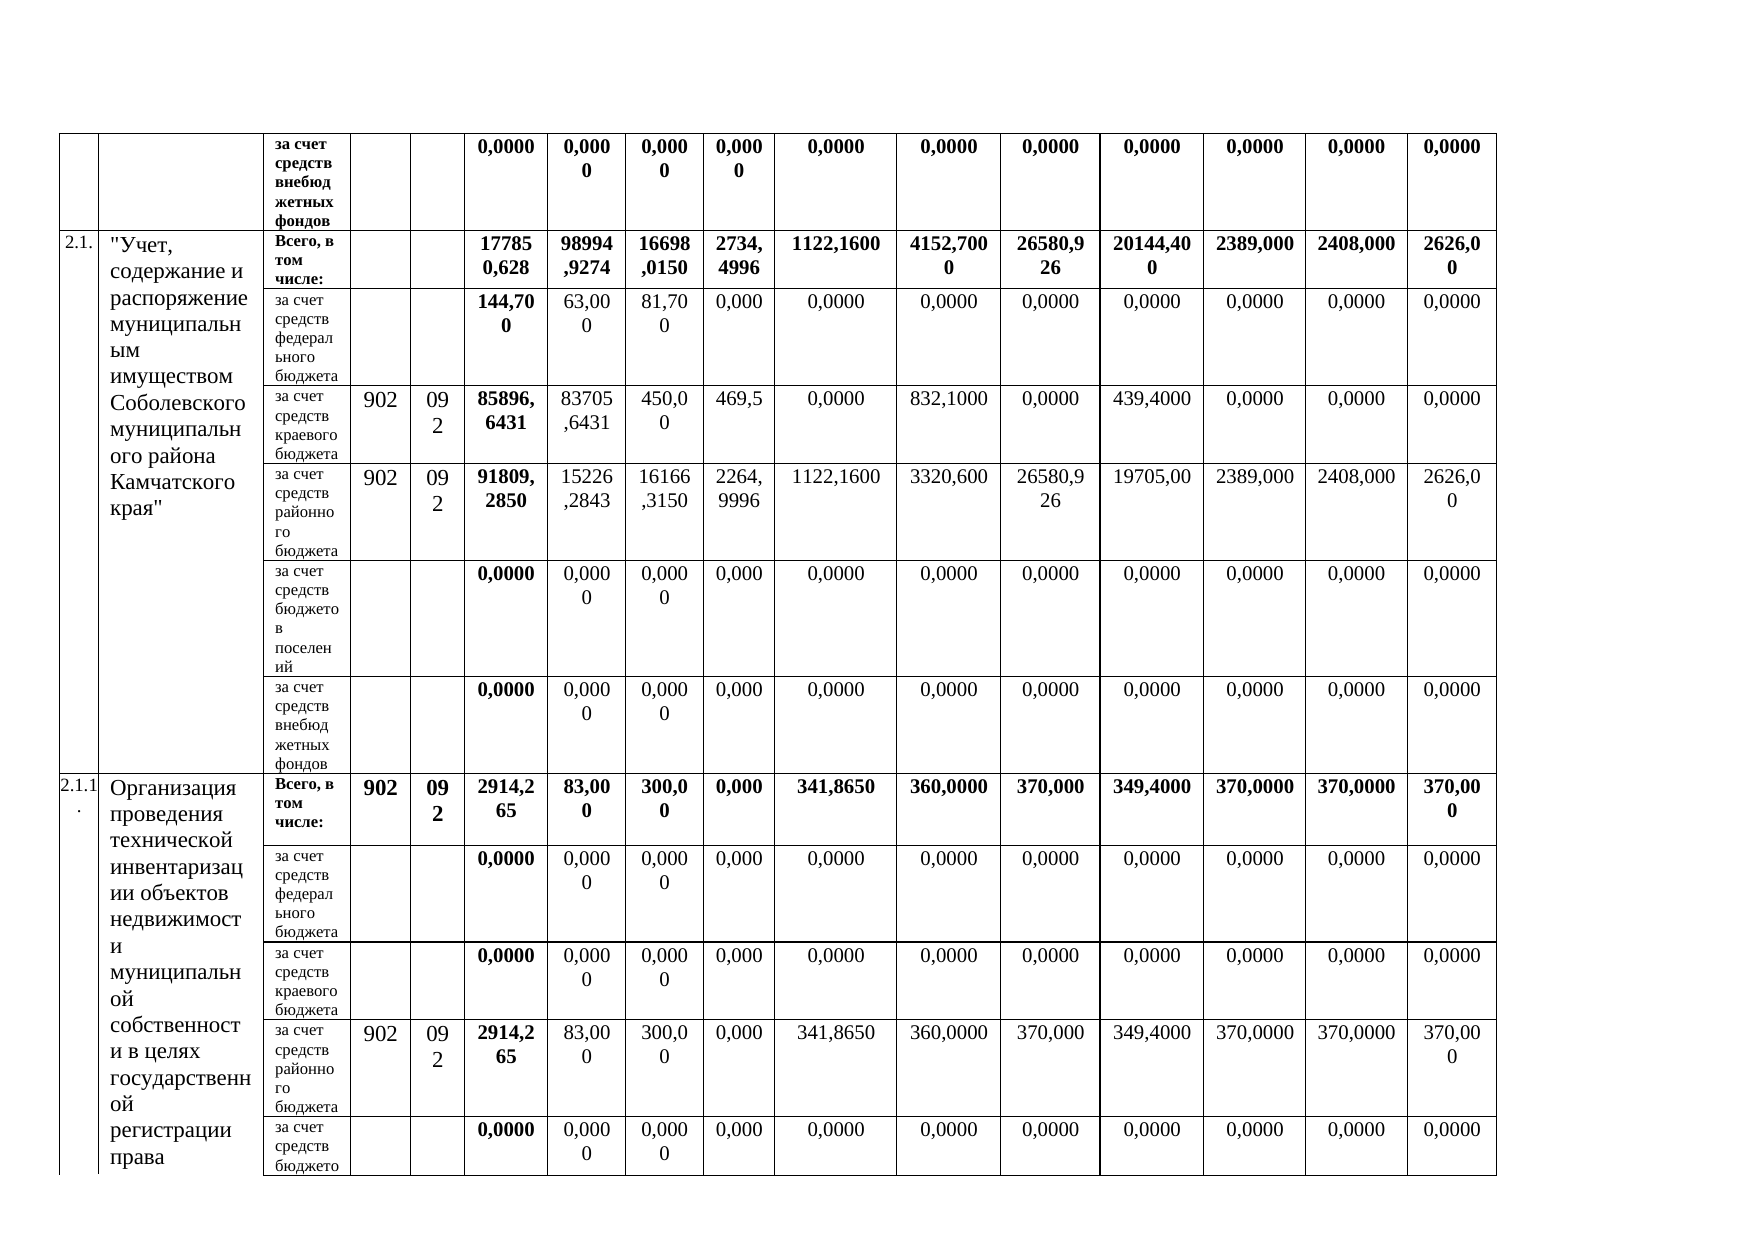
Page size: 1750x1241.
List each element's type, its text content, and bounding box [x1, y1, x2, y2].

table_cell [411, 943, 464, 1019]
table_cell 26580,926 [1001, 464, 1099, 560]
table_cell 0,0000 [465, 561, 547, 676]
table_cell 1122,1600 [775, 464, 896, 560]
table_cell 0,0000 [465, 1117, 547, 1174]
table_cell 4152,7000 [897, 231, 1000, 288]
table_cell 0,0000 [1101, 1117, 1203, 1174]
table_cell Всего, в том числе: [264, 231, 350, 288]
table_cell 341,8650 [775, 1020, 896, 1116]
table_cell 20144,400 [1101, 231, 1203, 288]
table_cell 349,4000 [1101, 774, 1203, 844]
table_cell 0,0000 [775, 1117, 896, 1174]
table_cell 2914,265 [465, 774, 547, 844]
table_cell 0,0000 [897, 134, 1000, 230]
table_cell [411, 289, 464, 385]
table_cell 0,0000 [1001, 561, 1099, 676]
table_cell Организация проведения технической инвентаризации объектов недвижимости муниципальной собственности в целях государственной регистрации права собственности Соболевского района Камчатского края [99, 774, 263, 1174]
table_cell 0,0000 [1001, 386, 1099, 463]
table_cell 0,0000 [1408, 386, 1496, 463]
table_cell [351, 231, 410, 288]
table_cell 0,0000 [548, 1117, 625, 1174]
table_cell 341,8650 [775, 774, 896, 844]
table_cell 0,0000 [1408, 289, 1496, 385]
table_cell 177850,628 [465, 231, 547, 288]
table_cell "Учет, содержание и распоряжение муниципальным имуществом Соболевского муниципального района Камчатского края" [99, 231, 263, 773]
table_cell 0,0000 [897, 846, 1000, 941]
table_cell 2408,000 [1306, 464, 1407, 560]
table_cell 439,4000 [1101, 386, 1203, 463]
table_cell 450,00 [626, 386, 703, 463]
table_cell 0,0000 [775, 289, 896, 385]
table_cell [351, 677, 410, 773]
table_cell 0,0000 [1306, 289, 1407, 385]
table_cell 2.1.1. [60, 774, 98, 1174]
table_cell за счет средств районного бюджета [264, 1020, 350, 1116]
table_cell 0,000 [704, 943, 774, 1019]
table_cell за счет средств федерального бюджета [264, 289, 350, 385]
table_cell 360,0000 [897, 1020, 1000, 1116]
table_cell [411, 1117, 464, 1174]
table_cell 0,0000 [704, 134, 774, 230]
table_cell 092 [411, 1020, 464, 1116]
table_cell 0,0000 [1001, 289, 1099, 385]
table_cell 0,0000 [465, 677, 547, 773]
table_cell 0,0000 [626, 561, 703, 676]
table_cell Всего, в том числе: [264, 774, 350, 844]
table_cell 16166,3150 [626, 464, 703, 560]
table_cell 0,0000 [1408, 561, 1496, 676]
table_cell 2264,9996 [704, 464, 774, 560]
table_cell 0,0000 [1204, 677, 1305, 773]
table_cell 2.1. [60, 231, 98, 773]
table_cell 0,000 [704, 1117, 774, 1174]
table_cell [351, 943, 410, 1019]
table_cell 0,0000 [548, 134, 625, 230]
table_cell 0,0000 [1408, 134, 1496, 230]
table_cell 370,0000 [1306, 774, 1407, 844]
table_cell 0,0000 [897, 677, 1000, 773]
table_cell 902 [351, 774, 410, 844]
table_cell 0,0000 [626, 1117, 703, 1174]
table_cell 0,0000 [626, 134, 703, 230]
table_cell 0,0000 [1306, 134, 1407, 230]
table_cell 349,4000 [1101, 1020, 1203, 1116]
table_cell за счет средств внебюджетных фондов [264, 677, 350, 773]
table_cell 370,000 [1408, 1020, 1496, 1116]
table_cell 360,0000 [897, 774, 1000, 844]
table_cell 0,0000 [1101, 561, 1203, 676]
table_cell 0,0000 [548, 943, 625, 1019]
table_cell 0,0000 [465, 943, 547, 1019]
table_cell 832,1000 [897, 386, 1000, 463]
table_cell 370,000 [1001, 774, 1099, 844]
table_cell 2389,000 [1204, 231, 1305, 288]
table_cell за счет средств краевого бюджета [264, 386, 350, 463]
table_cell [351, 1117, 410, 1174]
table_cell 16698,0150 [626, 231, 703, 288]
table_cell [351, 289, 410, 385]
table_cell 0,0000 [1204, 289, 1305, 385]
table_cell 0,0000 [1101, 134, 1203, 230]
table_cell 0,0000 [775, 561, 896, 676]
table_cell 83,000 [548, 1020, 625, 1116]
table_cell 0,0000 [626, 677, 703, 773]
table_cell 0,0000 [548, 561, 625, 676]
table_cell [411, 846, 464, 941]
table_cell 092 [411, 464, 464, 560]
table_cell 0,0000 [1001, 943, 1099, 1019]
table_cell 370,000 [1001, 1020, 1099, 1116]
table_cell 2408,000 [1306, 231, 1407, 288]
table_cell 0,000 [704, 1020, 774, 1116]
table_cell [351, 134, 410, 230]
table_cell 83705,6431 [548, 386, 625, 463]
table_cell 0,0000 [1204, 846, 1305, 941]
table_cell 0,000 [704, 774, 774, 844]
table_cell 0,0000 [465, 846, 547, 941]
table_cell 0,0000 [1306, 561, 1407, 676]
table_cell 092 [411, 774, 464, 844]
table_cell 0,000 [704, 846, 774, 941]
table_cell 83,000 [548, 774, 625, 844]
table_cell 0,0000 [1001, 846, 1099, 941]
table_cell 370,0000 [1204, 774, 1305, 844]
table_cell 0,0000 [1101, 846, 1203, 941]
table_cell 0,0000 [626, 846, 703, 941]
table_cell 0,0000 [548, 846, 625, 941]
table_cell 0,0000 [1306, 386, 1407, 463]
table_cell 2626,00 [1408, 464, 1496, 560]
table_cell 0,0000 [1204, 1117, 1305, 1174]
table_cell 0,0000 [775, 386, 896, 463]
table_cell 98994,9274 [548, 231, 625, 288]
table_cell 2389,000 [1204, 464, 1305, 560]
table_cell 0,0000 [1408, 846, 1496, 941]
table_cell 0,0000 [1306, 943, 1407, 1019]
table_cell за счет средств федерального бюджета [264, 846, 350, 941]
table_cell 3320,600 [897, 464, 1000, 560]
table_cell 0,0000 [465, 134, 547, 230]
table_cell 0,0000 [775, 943, 896, 1019]
table_cell 0,0000 [1101, 289, 1203, 385]
table_cell 0,0000 [1408, 943, 1496, 1019]
table_cell 370,000 [1408, 774, 1496, 844]
table_cell 092 [411, 386, 464, 463]
table_cell 300,00 [626, 1020, 703, 1116]
table_cell 0,0000 [1408, 677, 1496, 773]
table_cell 0,0000 [775, 134, 896, 230]
table_cell 85896,6431 [465, 386, 547, 463]
table_cell 144,700 [465, 289, 547, 385]
table_cell 63,000 [548, 289, 625, 385]
table_cell 370,0000 [1306, 1020, 1407, 1116]
table_cell 0,0000 [897, 943, 1000, 1019]
table_cell 19705,00 [1101, 464, 1203, 560]
table_cell 0,0000 [775, 846, 896, 941]
table_cell 0,000 [704, 561, 774, 676]
table_cell [411, 134, 464, 230]
table_cell [411, 677, 464, 773]
table_cell 0,000 [704, 677, 774, 773]
table_cell 81,700 [626, 289, 703, 385]
table_cell 0,0000 [1204, 943, 1305, 1019]
table_cell 0,0000 [548, 677, 625, 773]
table_cell 0,0000 [1204, 386, 1305, 463]
table_cell 0,0000 [897, 289, 1000, 385]
table_cell 0,0000 [1306, 677, 1407, 773]
table_cell 370,0000 [1204, 1020, 1305, 1116]
table_cell 2734,4996 [704, 231, 774, 288]
table_cell за счет средств краевого бюджета [264, 943, 350, 1019]
table_cell 0,0000 [1001, 134, 1099, 230]
table_cell 91809,2850 [465, 464, 547, 560]
table_cell 0,0000 [897, 561, 1000, 676]
table_cell 902 [351, 386, 410, 463]
table_cell 26580,926 [1001, 231, 1099, 288]
table_cell 0,0000 [626, 943, 703, 1019]
table_cell 300,00 [626, 774, 703, 844]
table_cell за счет средств внебюджетных фондов [264, 134, 350, 230]
table_cell 0,0000 [897, 1117, 1000, 1174]
table_cell 0,0000 [1001, 1117, 1099, 1174]
table_cell 0,0000 [1306, 1117, 1407, 1174]
table_cell [411, 561, 464, 676]
table_cell 1122,1600 [775, 231, 896, 288]
table_cell 0,0000 [1204, 134, 1305, 230]
table_cell 2626,00 [1408, 231, 1496, 288]
table_cell 0,0000 [1001, 677, 1099, 773]
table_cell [264, 1117, 350, 1174]
table_cell 0,0000 [1204, 561, 1305, 676]
table_cell [411, 231, 464, 288]
table_cell 0,0000 [1101, 943, 1203, 1019]
table_cell [351, 561, 410, 676]
table_cell 902 [351, 1020, 410, 1116]
table_cell 469,5 [704, 386, 774, 463]
table_cell 0,000 [704, 289, 774, 385]
table_cell за счет средств бюджетов поселений [264, 561, 350, 676]
table_cell 902 [351, 464, 410, 560]
table_cell 0,0000 [1408, 1117, 1496, 1174]
table_cell за счет средств районного бюджета [264, 464, 350, 560]
table_cell 2914,265 [465, 1020, 547, 1116]
table_cell [351, 846, 410, 941]
table_cell 0,0000 [1101, 677, 1203, 773]
table_cell 15226,2843 [548, 464, 625, 560]
table_cell 0,0000 [775, 677, 896, 773]
table_cell 0,0000 [1306, 846, 1407, 941]
